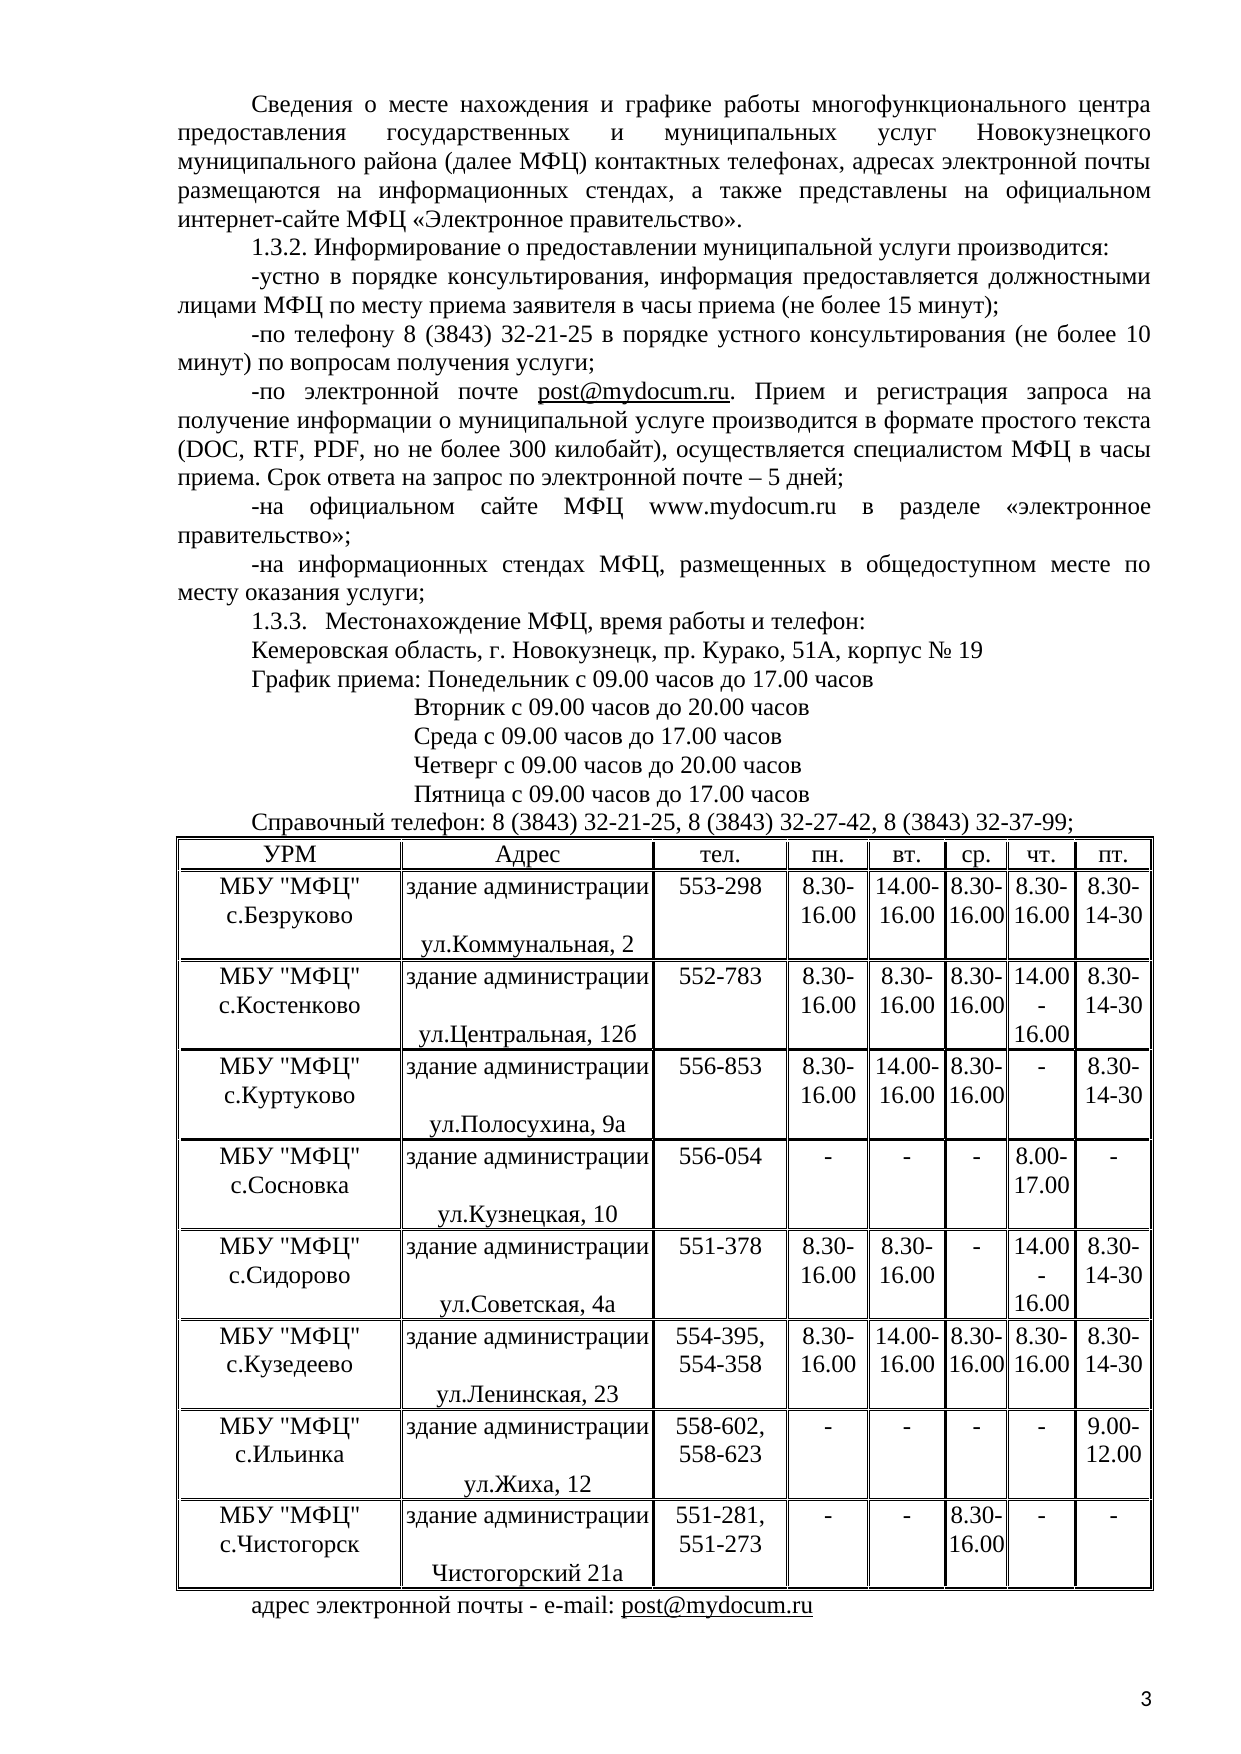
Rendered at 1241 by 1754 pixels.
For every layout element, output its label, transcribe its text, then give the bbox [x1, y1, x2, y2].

list График приема: Понедельник с 09.00 часов до 17.00 часов [177, 664, 1152, 692]
list Среда с 09.00 часов до 17.00 часов [177, 721, 1152, 750]
table_cell 551-281, 551-273 [653, 1501, 787, 1587]
table_cell 8.30-16.00 [870, 1231, 944, 1318]
table_header УРМ [179, 840, 402, 868]
text -по электронной почте post@mydocum.ru. Прием и регистрация запроса на получение информации о муниципальной услуге производится в формате простого текста (DOC, RTF, PDF, но не более 300 килобайт), осуществляется специалистом МФЦ в часы приема. Срок ответа на запрос по электронной почте – 5 дней; [177, 376, 1152, 491]
table_cell 8.30-14-30 [1077, 1048, 1152, 1138]
table_cell 553-298 [655, 872, 786, 958]
table_cell - [947, 1411, 1006, 1497]
table_cell 551-378 [655, 1231, 786, 1318]
table_cell 14.00-16.00 [870, 1051, 944, 1138]
list Кемеровская область, г. Новокузнецк, пр. Курако, 51А, корпус № 19 [177, 635, 1152, 664]
table_cell 14.00-16.00 [1009, 962, 1074, 1048]
text -на информационных стендах МФЦ, размещенных в общедоступном месте по месту оказания услуги; [177, 549, 1152, 606]
table_cell здание администрации ул.Коммунальная, 2 [403, 872, 652, 958]
table_cell здание администрации ул.Жиха, 12 [403, 1411, 652, 1497]
table_cell - [870, 1141, 944, 1228]
table_cell 8.30-16.00 [945, 1501, 1007, 1587]
list адрес электронной почты - e-mail: post@mydocum.ru [177, 1591, 1152, 1619]
list Вторник с 09.00 часов до 20.00 часов [177, 692, 1152, 721]
table_cell 8.30-14-30 [1075, 1228, 1152, 1318]
table_cell - [1009, 1051, 1074, 1138]
text -по телефону 8 (3843) 32-21-25 в порядке устного консультирования (не более 10 минут) по вопросам получения услуги; [177, 319, 1152, 376]
table_cell 14.00-16.00 [870, 1321, 944, 1407]
text -устно в порядке консультирования, информация предоставляется должностными лицами МФЦ по месту приема заявителя в часы приема (не более 15 минут); [177, 261, 1152, 319]
table_cell - [1075, 1498, 1151, 1587]
table_cell 8.30-16.00 [947, 1321, 1006, 1407]
table_cell 8.30-16.00 [789, 1231, 867, 1318]
table_cell 8.00-17.00 [1009, 1141, 1074, 1228]
table_cell 8.30-16.00 [789, 1321, 867, 1407]
table_cell - [1077, 1138, 1152, 1228]
table_header Адрес [402, 838, 653, 868]
table_cell 8.30-16.00 [1009, 872, 1074, 958]
table_cell 8.30-16.00 [1009, 1321, 1074, 1407]
table_cell МБУ "МФЦ" с.Сосновка [177, 1138, 400, 1228]
text Сведения о месте нахождения и графике работы многофункционального центра предоставления государственных и муниципальных услуг Новокузнецкого муниципального района (далее МФЦ) контактных телефонах, адресах электронной почты размещаются на информационных стендах, а также представлены на официальном интернет-сайте МФЦ «Электронное правительство». [177, 89, 1152, 232]
table_header чт. [1008, 838, 1075, 868]
table_cell 14.00-16.00 [870, 872, 944, 958]
table_cell здание администрации ул.Центральная, 12б [403, 962, 652, 1048]
table_cell здание администрации ул.Полосухина, 9а [403, 1051, 652, 1138]
table_cell МБУ "МФЦ" с.Безруково [179, 868, 400, 958]
table_cell 554-395, 554-358 [655, 1321, 786, 1407]
table_cell - [947, 1141, 1006, 1228]
table_cell - [789, 1411, 867, 1497]
table_cell 14.00-16.00 [1009, 1231, 1074, 1318]
table_cell 556-054 [655, 1141, 786, 1228]
table_header пт. [1075, 840, 1150, 868]
table_cell здание администрации ул.Кузнецкая, 10 [403, 1141, 652, 1228]
table_cell - [947, 1231, 1006, 1318]
table_cell - [788, 1501, 868, 1587]
table_cell 556-853 [655, 1051, 786, 1138]
table_cell здание администрации Чистогорский 21а [402, 1501, 653, 1587]
table_cell здание администрации ул.Советская, 4а [403, 1231, 652, 1318]
list Пятница с 09.00 часов до 17.00 часов [177, 779, 1152, 807]
table_cell 558-602, 558-623 [655, 1411, 786, 1497]
table_cell 9.00-12.00 [1077, 1408, 1151, 1497]
list Местонахождение МФЦ, время работы и телефон: [177, 606, 1152, 635]
table_cell здание администрации ул.Ленинская, 23 [403, 1321, 652, 1407]
table_cell МБУ "МФЦ" с.Сидорово [177, 1228, 402, 1318]
table_header вт. [869, 838, 945, 868]
table_cell 8.30-16.00 [789, 872, 867, 958]
table_cell 8.30-16.00 [947, 962, 1006, 1048]
table_cell МБУ "МФЦ" с.Чистогорск [179, 1498, 402, 1587]
table_cell 8.30-14-30 [1077, 958, 1151, 1048]
table_header пн. [788, 840, 868, 868]
table_cell 552-783 [655, 962, 786, 1048]
list Справочный телефон: 8 (3843) 32-21-25, 8 (3843) 32-27-42, 8 (3843) 32-37-99; [177, 807, 1152, 836]
table_cell 8.30-16.00 [947, 1051, 1006, 1138]
table_cell МБУ "МФЦ" с.Куртуково [177, 1048, 400, 1138]
table_cell МБУ "МФЦ" с.Ильинка [179, 1408, 400, 1497]
list Четверг с 09.00 часов до 20.00 часов [177, 750, 1152, 779]
table_cell - [870, 1411, 944, 1497]
table_cell 8.30-16.00 [789, 962, 867, 1048]
text 1.3.2. Информирование о предоставлении муниципальной услуги производится: [177, 232, 1152, 261]
table_header ср. [945, 840, 1007, 868]
table_cell - [789, 1141, 867, 1228]
table_cell 8.30-14-30 [1075, 1318, 1152, 1407]
table_cell - [1009, 1411, 1074, 1497]
table_cell - [869, 1501, 945, 1587]
table_cell 8.30-16.00 [870, 962, 944, 1048]
table_cell 8.30-16.00 [789, 1051, 867, 1138]
table_cell 8.30-16.00 [947, 872, 1006, 958]
table_cell - [1008, 1501, 1075, 1587]
table_cell МБУ "МФЦ" с.Кузедеево [177, 1318, 402, 1407]
table_cell 8.30-14-30 [1077, 868, 1151, 958]
table_header тел. [653, 840, 787, 868]
table_cell МБУ "МФЦ" с.Костенково [179, 958, 400, 1048]
text -на официальном сайте МФЦ www.mydocum.ru в разделе «электронное правительство»; [177, 491, 1152, 549]
